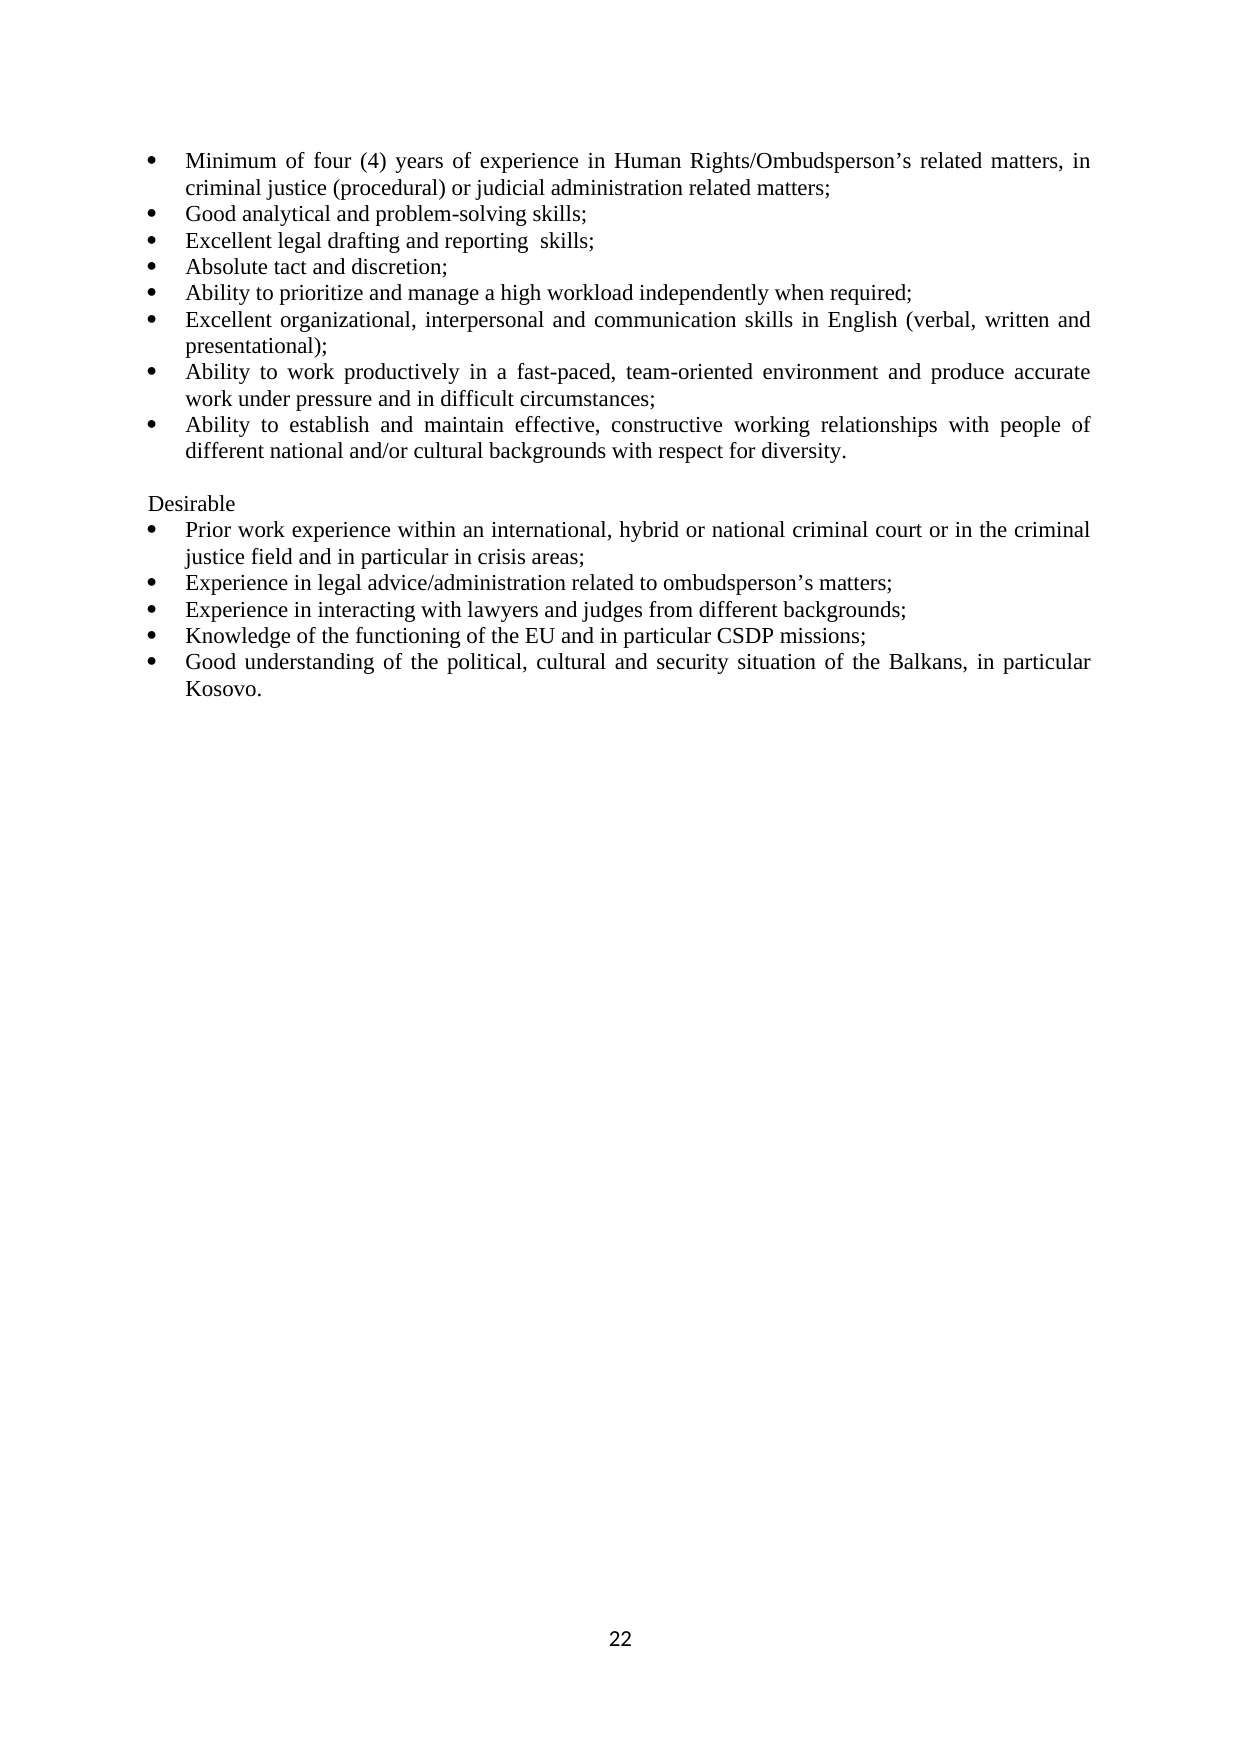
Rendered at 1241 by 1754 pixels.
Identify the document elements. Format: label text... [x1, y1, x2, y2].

list Good understanding of the political, cultural and security situation of the Balkans, in particular Kosovo. [148, 648, 1093, 701]
list Excellent organizational, interpersonal and communication skills in English (verbal, written and presentational); [148, 306, 1093, 358]
text Desirable [148, 490, 1093, 517]
list Minimum of four (4) years of experience in Human Rights/Ombudsperson’s related matters, in criminal justice (procedural) or judicial administration related matters; [148, 148, 1093, 200]
list Good analytical and problem-solving skills; [148, 200, 1093, 227]
list Excellent legal drafting and reporting skills; [148, 227, 1093, 253]
list Experience in interacting with lawyers and judges from different backgrounds; [148, 596, 1093, 622]
list Absolute tact and discretion; [148, 253, 1093, 279]
list Experience in legal advice/administration related to ombudsperson’s matters; [148, 569, 1093, 596]
list Ability to prioritize and manage a high workload independently when required; [148, 279, 1093, 306]
list Ability to work productively in a fast-paced, team-oriented environment and produce accurate work under pressure and in difficult circumstances; [148, 358, 1093, 411]
list Ability to establish and maintain effective, constructive working relationships with people of different national and/or cultural backgrounds with respect for diversity. [148, 411, 1093, 464]
list Knowledge of the functioning of the EU and in particular CSDP missions; [148, 622, 1093, 648]
list Prior work experience within an international, hybrid or national criminal court or in the criminal justice field and in particular in crisis areas; [148, 517, 1093, 569]
